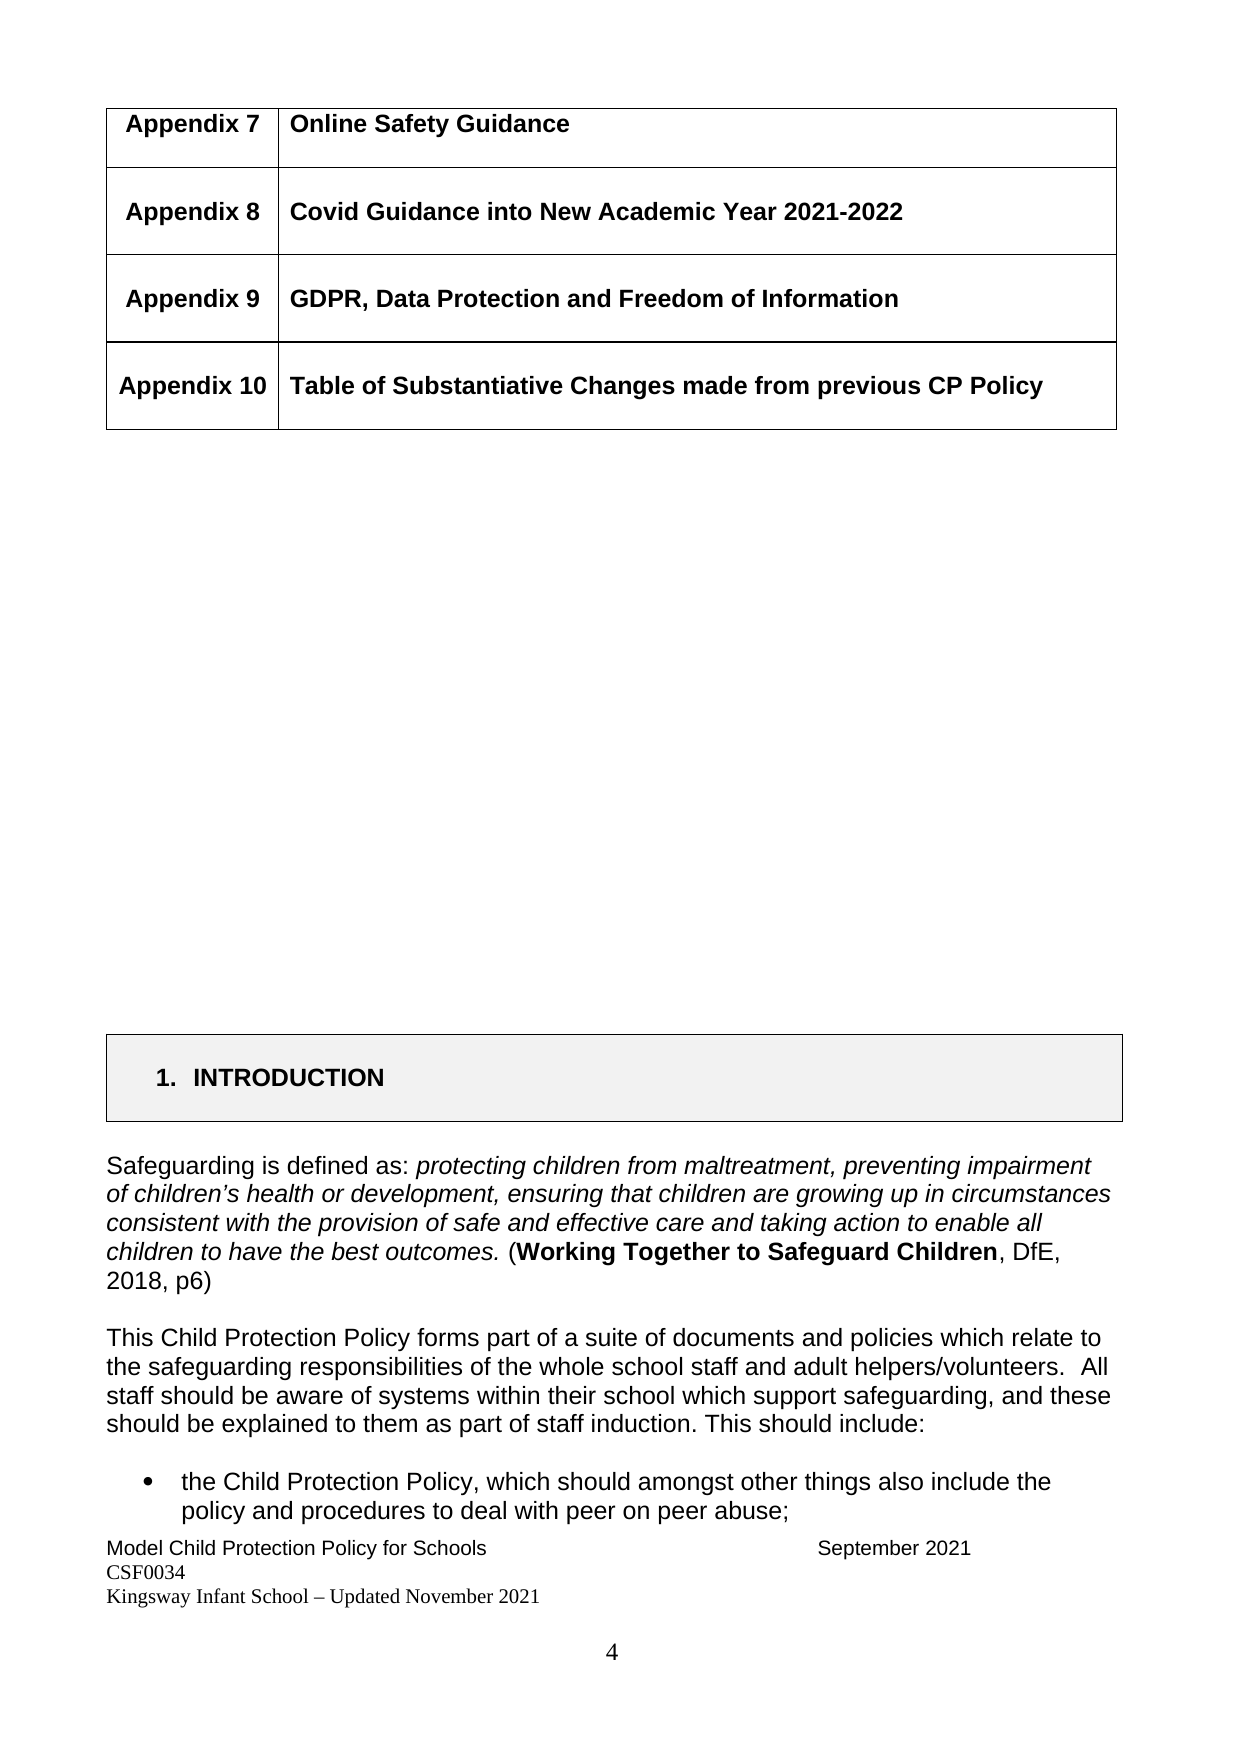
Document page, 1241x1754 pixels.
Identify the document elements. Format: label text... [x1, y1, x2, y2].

text Safeguarding is defined as: protecting children from maltreatment, preventing impairment of children’s health or development, ensuring that children are growing up in circumstances consistent with the provision of safe and effective care and taking action to enable all children to have the best outcomes. (Working Together to Safeguard Children, DfE, 2018, p6) [106, 1151, 1117, 1294]
table_cell GDPR, Data Protection and Freedom of Information [279, 255, 1116, 341]
table_cell Appendix 7 [107, 109, 278, 167]
table_cell Covid Guidance into New Academic Year 2021-2022 [279, 168, 1116, 254]
text This Child Protection Policy forms part of a suite of documents and policies which relate to the safeguarding responsibilities of the whole school staff and adult helpers/volunteers. All staff should be aware of systems within their school which support safeguarding, and these should be explained to them as part of staff induction. This should include: [106, 1323, 1117, 1438]
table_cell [279, 109, 1116, 167]
table_cell Table of Substantiative Changes made from previous CP Policy [279, 343, 1116, 429]
table_cell Appendix 8 [107, 168, 278, 254]
list the Child Protection Policy, which should amongst other things also include the policy and procedures to deal with peer on peer abuse; [144, 1467, 1117, 1524]
table_cell Appendix 10 [107, 343, 278, 429]
table_cell Appendix 9 [107, 255, 278, 341]
table_header INTRODUCTION [107, 1035, 1122, 1121]
